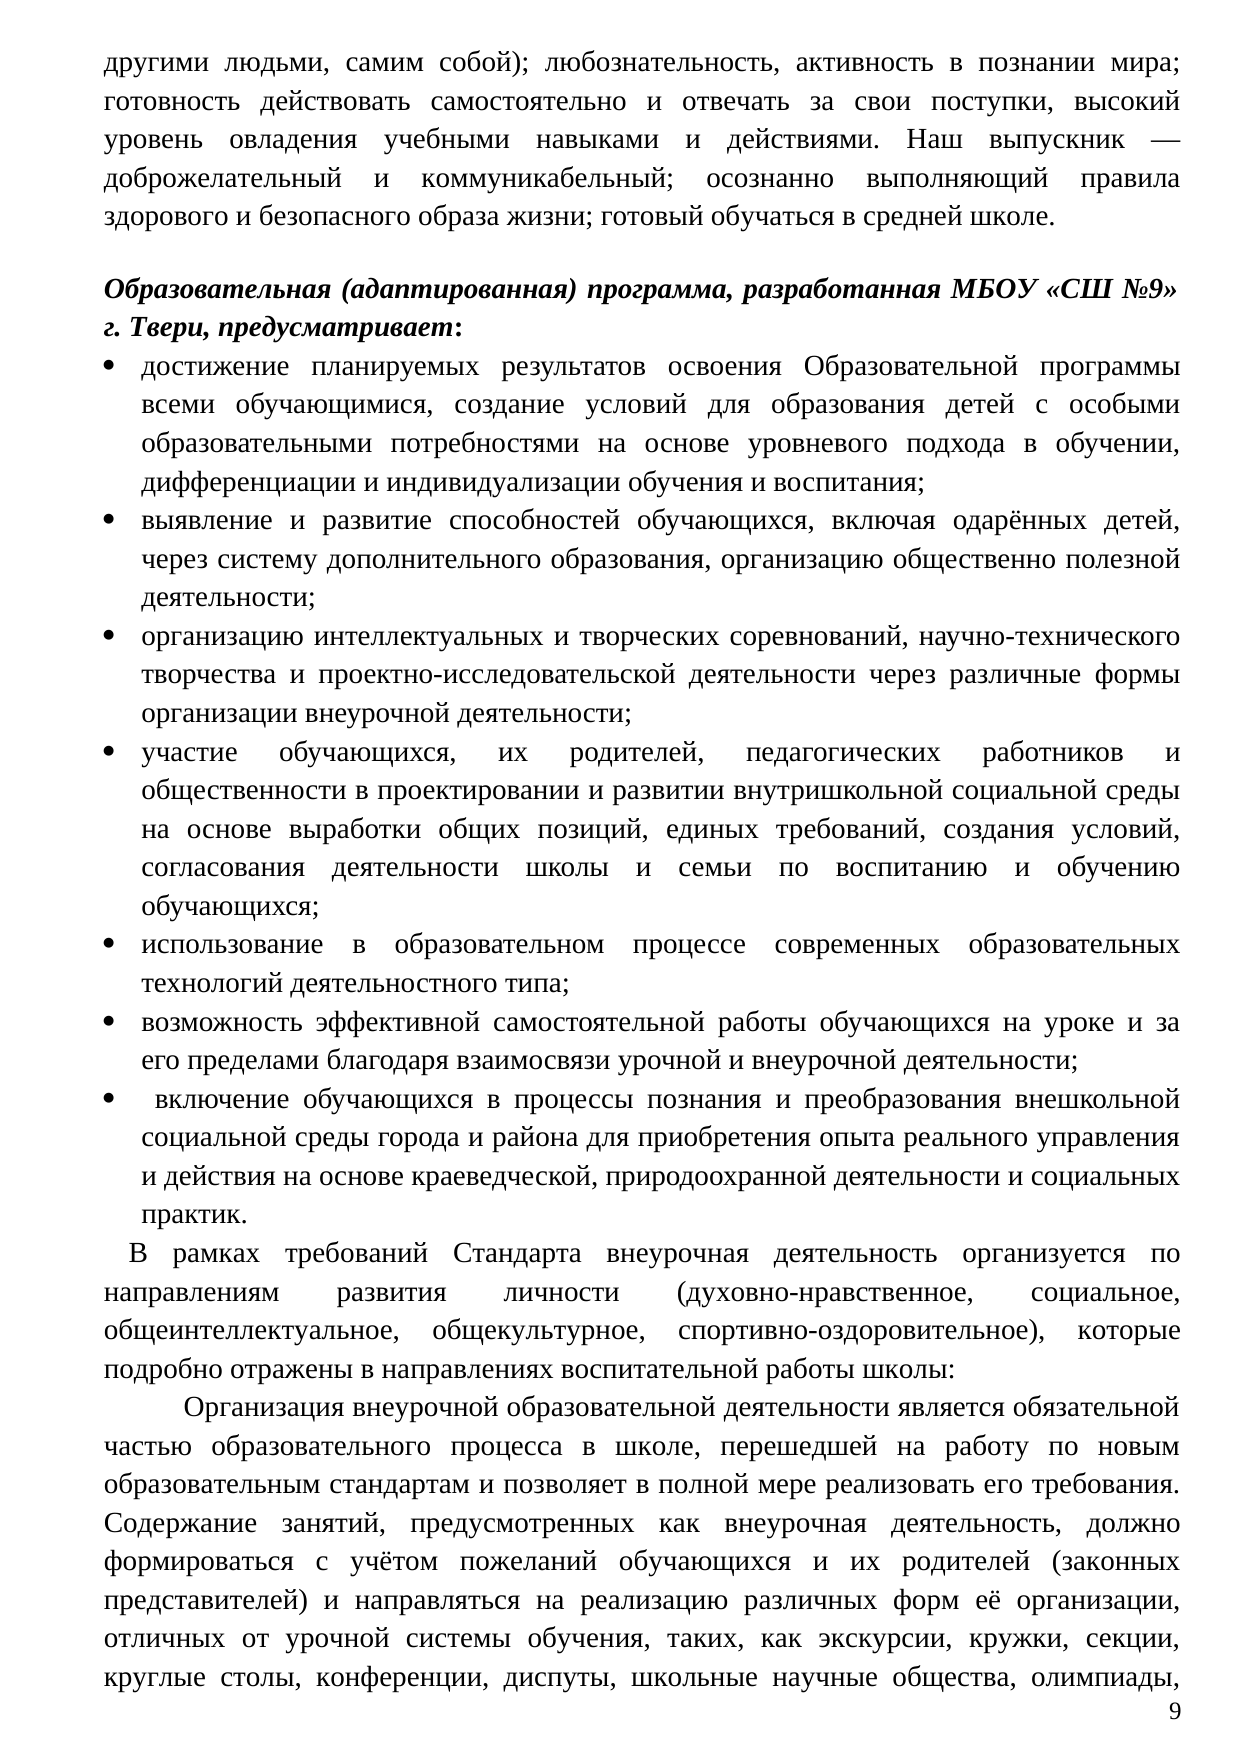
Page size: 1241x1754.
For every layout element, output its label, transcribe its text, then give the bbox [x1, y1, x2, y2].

list включение обучающихся в процессы познания и преобразования внешкольной социальной среды города и района для приобретения опыта реального управления и действия на основе краеведческой, природоохранной деятельности и социальных практик. [103, 1081, 1181, 1230]
list достижение планируемых результатов освоения Образовательной программы всеми обучающимися, создание условий для образования детей с особыми образовательными потребностями на основе уровневого подхода в обучении, дифференциации и индивидуализации обучения и воспитания; [103, 348, 1181, 497]
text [103, 44, 1181, 232]
list участие обучающихся, их родителей, педагогических работников и общественности в проектировании и развитии внутришкольной социальной среды на основе выработки общих позиций, единых требований, создания условий, согласования деятельности школы и семьи по воспитанию и обучению обучающихся; [103, 734, 1181, 921]
list использование в образовательном процессе современных образовательных технологий деятельностного типа; [103, 926, 1181, 999]
text Образовательная (адаптированная) программа, разработанная МБОУ «СШ №9» г. Твери, предусматривает: [103, 271, 1181, 343]
text В рамках требований Стандарта внеурочная деятельность организуется по направлениям развития личности (духовно-нравственное, социальное, общеинтеллектуальное, общекультурное, спортивно-оздоровительное), которые подробно отражены в направлениях воспитательной работы школы: [103, 1235, 1181, 1384]
list организацию интеллектуальных и творческих соревнований, научно-технического творчества и проектно-исследовательской деятельности через различные формы организации внеурочной деятельности; [103, 618, 1181, 729]
list возможность эффективной самостоятельной работы обучающихся на уроке и за его пределами благодаря взаимосвязи урочной и внеурочной деятельности; [103, 1004, 1181, 1076]
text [103, 1389, 1181, 1693]
list выявление и развитие способностей обучающихся, включая одарённых детей, через систему дополнительного образования, организацию общественно полезной деятельности; [103, 502, 1181, 613]
